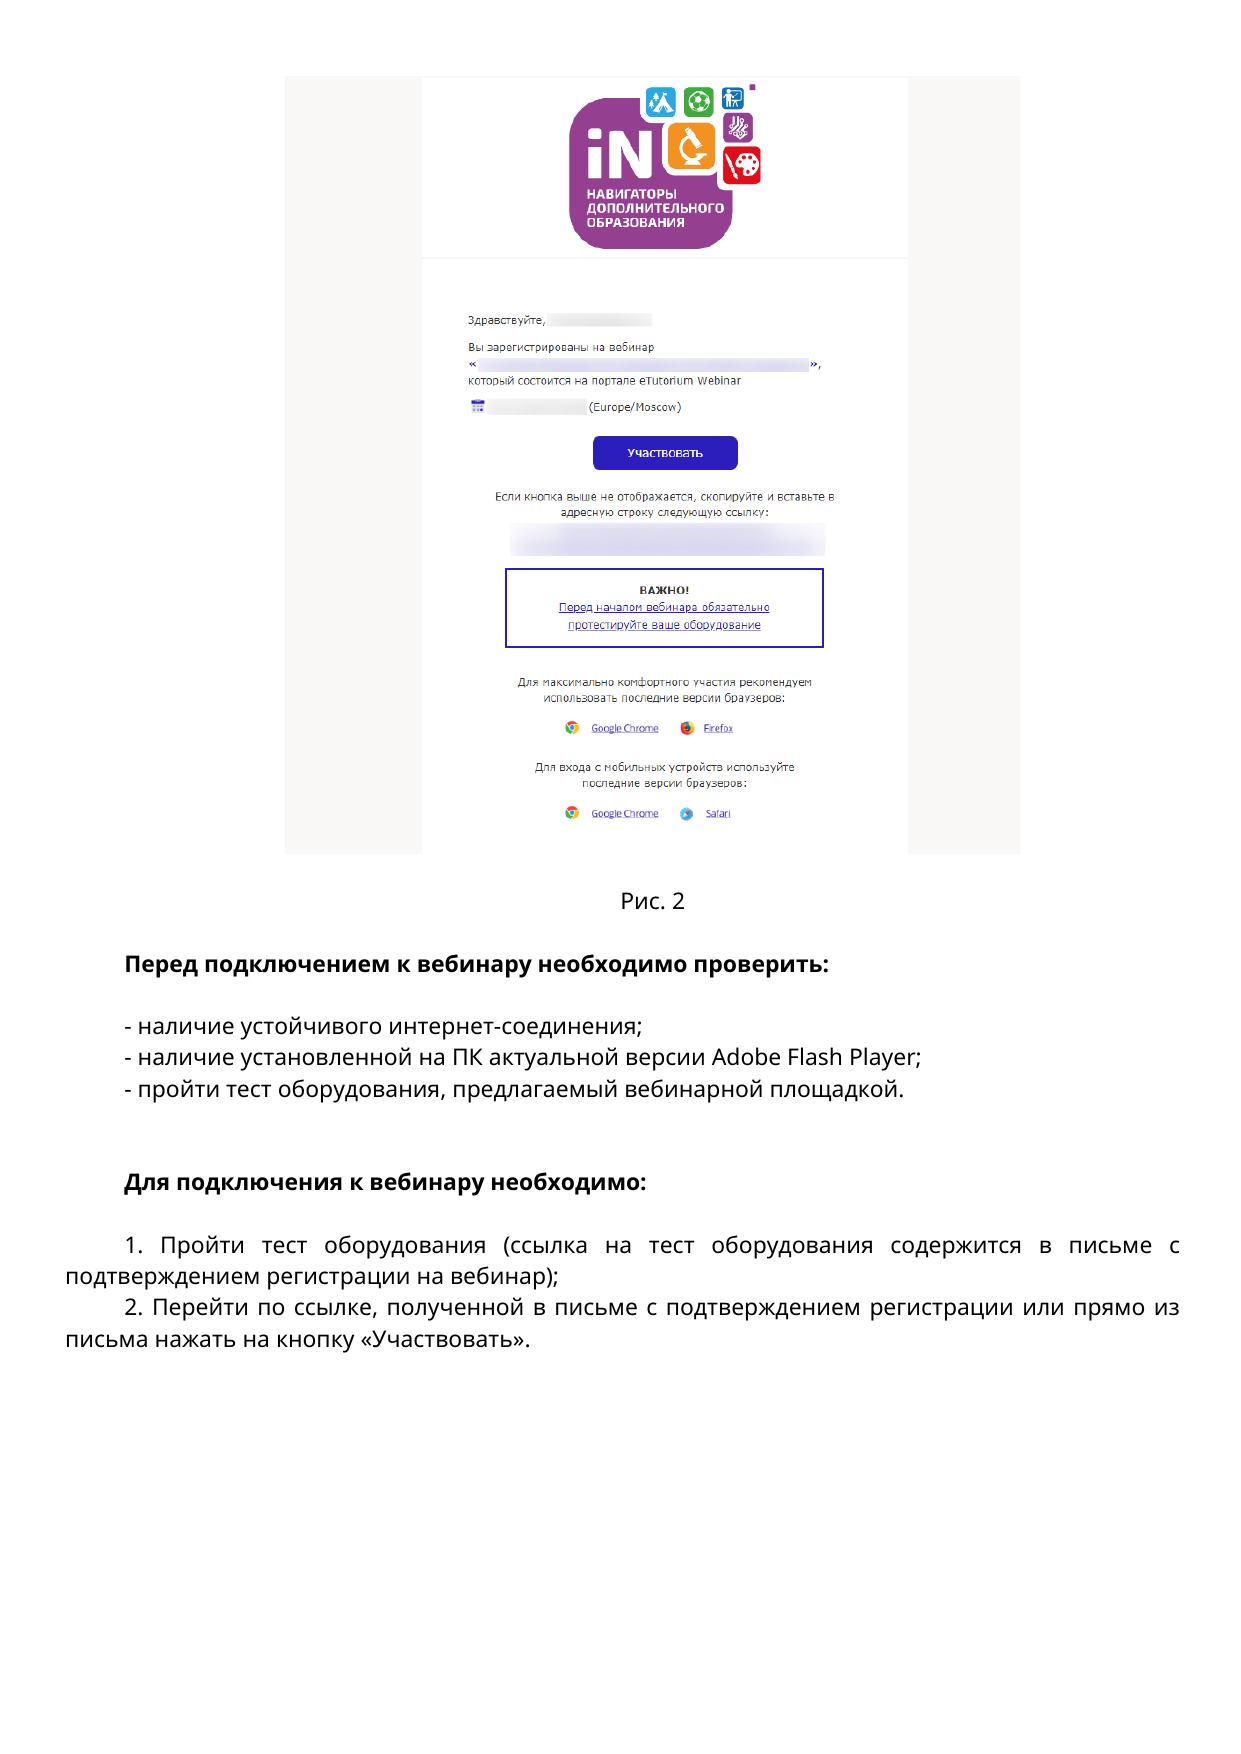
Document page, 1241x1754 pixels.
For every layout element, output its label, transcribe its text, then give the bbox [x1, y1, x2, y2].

text - наличие устойчивого интернет-соединения; [65, 1010, 1181, 1041]
text 1. Пройти тест оборудования (ссылка на тест оборудования содержится в письме с подтверждением регистрации на вебинар); [65, 1229, 1181, 1291]
text Рис. 2 [65, 885, 1181, 916]
text Для подключения к вебинару необходимо: [65, 1166, 1181, 1198]
text Перед подключением к вебинару необходимо проверить: [65, 948, 1181, 979]
picture [284, 75, 1021, 854]
text 2. Перейти по ссылке, полученной в письме с подтверждением регистрации или прямо из письма нажать на кнопку «Участвовать». [65, 1291, 1181, 1354]
text - пройти тест оборудования, предлагаемый вебинарной площадкой. [65, 1073, 1181, 1104]
text - наличие установленной на ПК актуальной версии Adobe Flash Player; [65, 1041, 1181, 1073]
